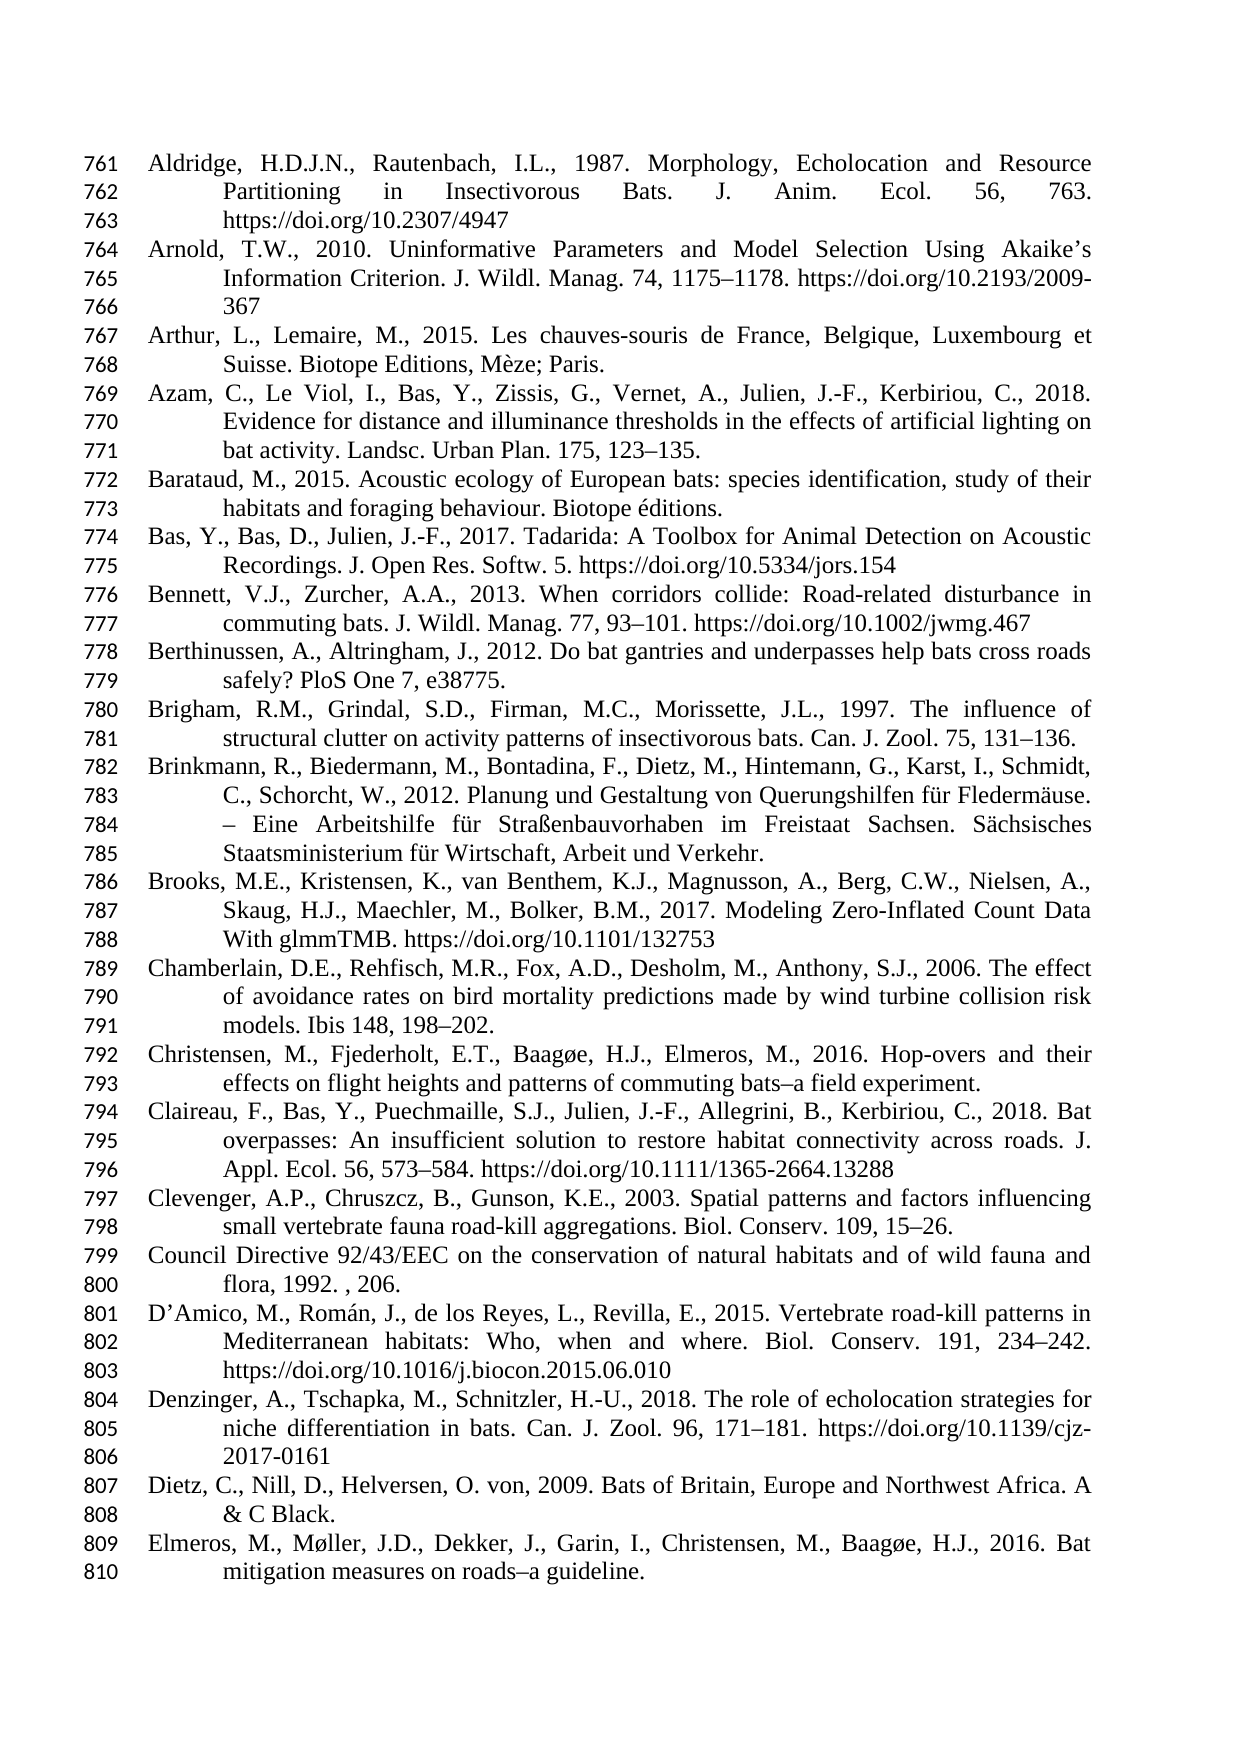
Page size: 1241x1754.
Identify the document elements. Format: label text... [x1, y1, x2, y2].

text Council Directive 92/43/EEC on the conservation of natural habitats and of wild fauna and flora, 1992. , 206. [148, 1240, 1093, 1298]
text Brinkmann, R., Biedermann, M., Bontadina, F., Dietz, M., Hintemann, G., Karst, I., Schmidt, C., Schorcht, W., 2012. Planung und Gestaltung von Querungshilfen für Fledermäuse. – Eine Arbeitshilfe für Straßenbauvorhaben im Freistaat Sachsen. Sächsisches Staatsministerium für Wirtschaft, Arbeit und Verkehr. [148, 751, 1093, 866]
text Arnold, T.W., 2010. Uninformative Parameters and Model Selection Using Akaike’s Information Criterion. J. Wildl. Manag. 74, 1175–1178. https://doi.org/10.2193/2009-367 [148, 234, 1093, 320]
text Bennett, V.J., Zurcher, A.A., 2013. When corridors collide: Road-related disturbance in commuting bats. J. Wildl. Manag. 77, 93–101. https://doi.org/10.1002/jwmg.467 [148, 579, 1093, 636]
text Brooks, M.E., Kristensen, K., van Benthem, K.J., Magnusson, A., Berg, C.W., Nielsen, A., Skaug, H.J., Maechler, M., Bolker, B.M., 2017. Modeling Zero-Inflated Count Data With glmmTMB. https://doi.org/10.1101/132753 [148, 866, 1093, 953]
text Bas, Y., Bas, D., Julien, J.-F., 2017. Tadarida: A Toolbox for Animal Detection on Acoustic Recordings. J. Open Res. Softw. 5. https://doi.org/10.5334/jors.154 [148, 521, 1093, 579]
text Dietz, C., Nill, D., Helversen, O. von, 2009. Bats of Britain, Europe and Northwest Africa. A & C Black. [148, 1470, 1093, 1528]
text Berthinussen, A., Altringham, J., 2012. Do bat gantries and underpasses help bats cross roads safely? PloS One 7, e38775. [148, 636, 1093, 694]
text D’Amico, M., Román, J., de los Reyes, L., Revilla, E., 2015. Vertebrate road-kill patterns in Mediterranean habitats: Who, when and where. Biol. Conserv. 191, 234–242. https://doi.org/10.1016/j.biocon.2015.06.010 [148, 1298, 1093, 1384]
text Clevenger, A.P., Chruszcz, B., Gunson, K.E., 2003. Spatial patterns and factors influencing small vertebrate fauna road-kill aggregations. Biol. Conserv. 109, 15–26. [148, 1183, 1093, 1240]
text Denzinger, A., Tschapka, M., Schnitzler, H.-U., 2018. The role of echolocation strategies for niche differentiation in bats. Can. J. Zool. 96, 171–181. https://doi.org/10.1139/cjz-2017-0161 [148, 1384, 1093, 1470]
text Arthur, L., Lemaire, M., 2015. Les chauves-souris de France, Belgique, Luxembourg et Suisse. Biotope Editions, Mèze; Paris. [148, 320, 1093, 378]
text Chamberlain, D.E., Rehfisch, M.R., Fox, A.D., Desholm, M., Anthony, S.J., 2006. The effect of avoidance rates on bird mortality predictions made by wind turbine collision risk models. Ibis 148, 198–202. [148, 953, 1093, 1039]
text Azam, C., Le Viol, I., Bas, Y., Zissis, G., Vernet, A., Julien, J.-F., Kerbiriou, C., 2018. Evidence for distance and illuminance thresholds in the effects of artificial lighting on bat activity. Landsc. Urban Plan. 175, 123–135. [148, 378, 1093, 464]
text Elmeros, M., Møller, J.D., Dekker, J., Garin, I., Christensen, M., Baagøe, H.J., 2016. Bat mitigation measures on roads–a guideline. [148, 1528, 1093, 1585]
text Aldridge, H.D.J.N., Rautenbach, I.L., 1987. Morphology, Echolocation and Resource Partitioning in Insectivorous Bats. J. Anim. Ecol. 56, 763. https://doi.org/10.2307/4947 [148, 148, 1093, 234]
text Christensen, M., Fjederholt, E.T., Baagøe, H.J., Elmeros, M., 2016. Hop-overs and their effects on flight heights and patterns of commuting bats–a field experiment. [148, 1039, 1093, 1096]
text Brigham, R.M., Grindal, S.D., Firman, M.C., Morissette, J.L., 1997. The influence of structural clutter on activity patterns of insectivorous bats. Can. J. Zool. 75, 131–136. [148, 694, 1093, 751]
text Claireau, F., Bas, Y., Puechmaille, S.J., Julien, J.-F., Allegrini, B., Kerbiriou, C., 2018. Bat overpasses: An insufficient solution to restore habitat connectivity across roads. J. Appl. Ecol. 56, 573–584. https://doi.org/10.1111/1365-2664.13288 [148, 1096, 1093, 1183]
text Barataud, M., 2015. Acoustic ecology of European bats: species identification, study of their habitats and foraging behaviour. Biotope éditions. [148, 464, 1093, 521]
